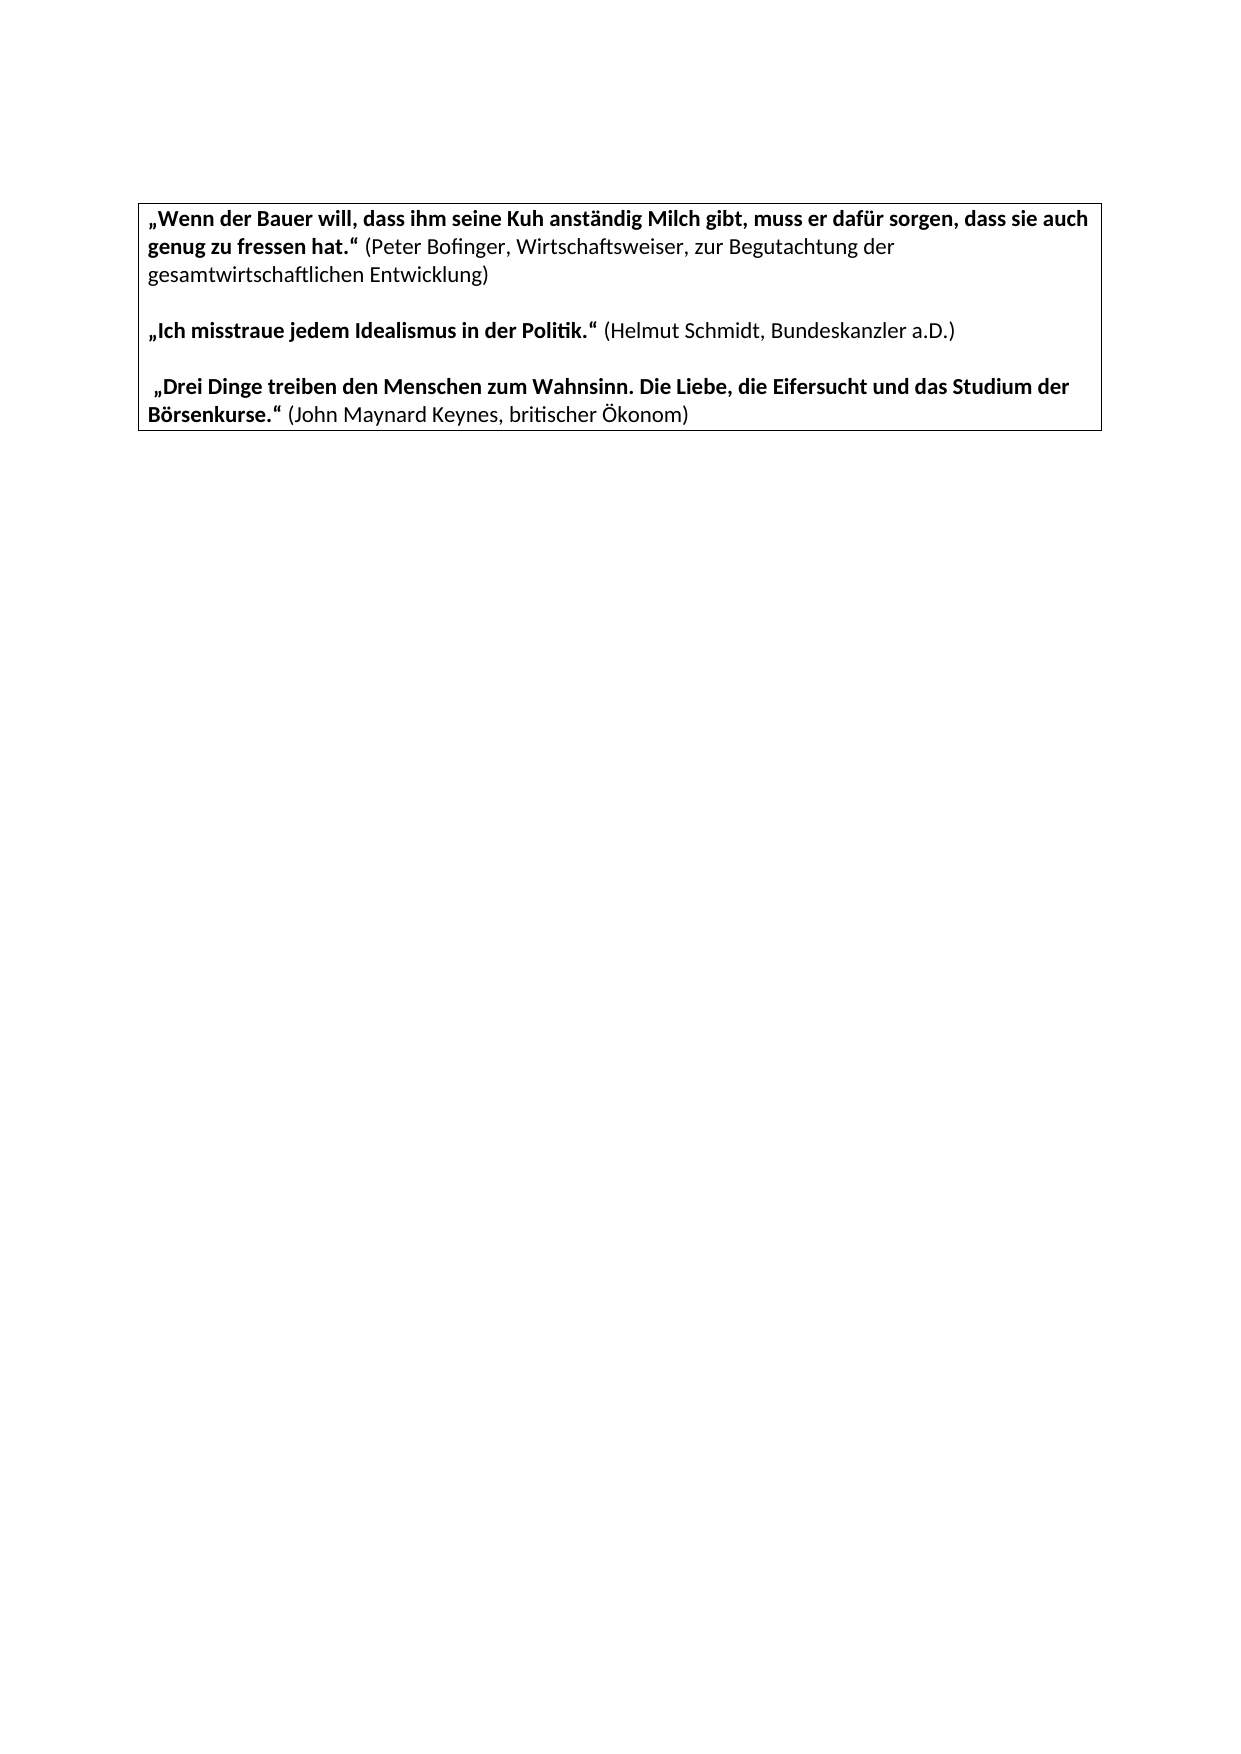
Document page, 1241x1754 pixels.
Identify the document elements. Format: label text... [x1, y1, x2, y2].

text „Wenn der Bauer will, dass ihm seine Kuh anständig Milch gibt, muss er dafür sorgen, dass sie auch genug zu fressen hat.“ (Peter Bofinger, Wirtschaftsweiser, zur Begutachtung der gesamtwirtschaftlichen Entwicklung) „Ich misstraue jedem Idealismus in der Politik.“ (Helmut Schmidt, Bundeskanzler a.D.) „Drei Dinge treiben den Menschen zum Wahnsinn. Die Liebe, die Eifersucht und das Studium der Börsenkurse.“ (John Maynard Keynes, britischer Ökonom) [139, 204, 1101, 430]
